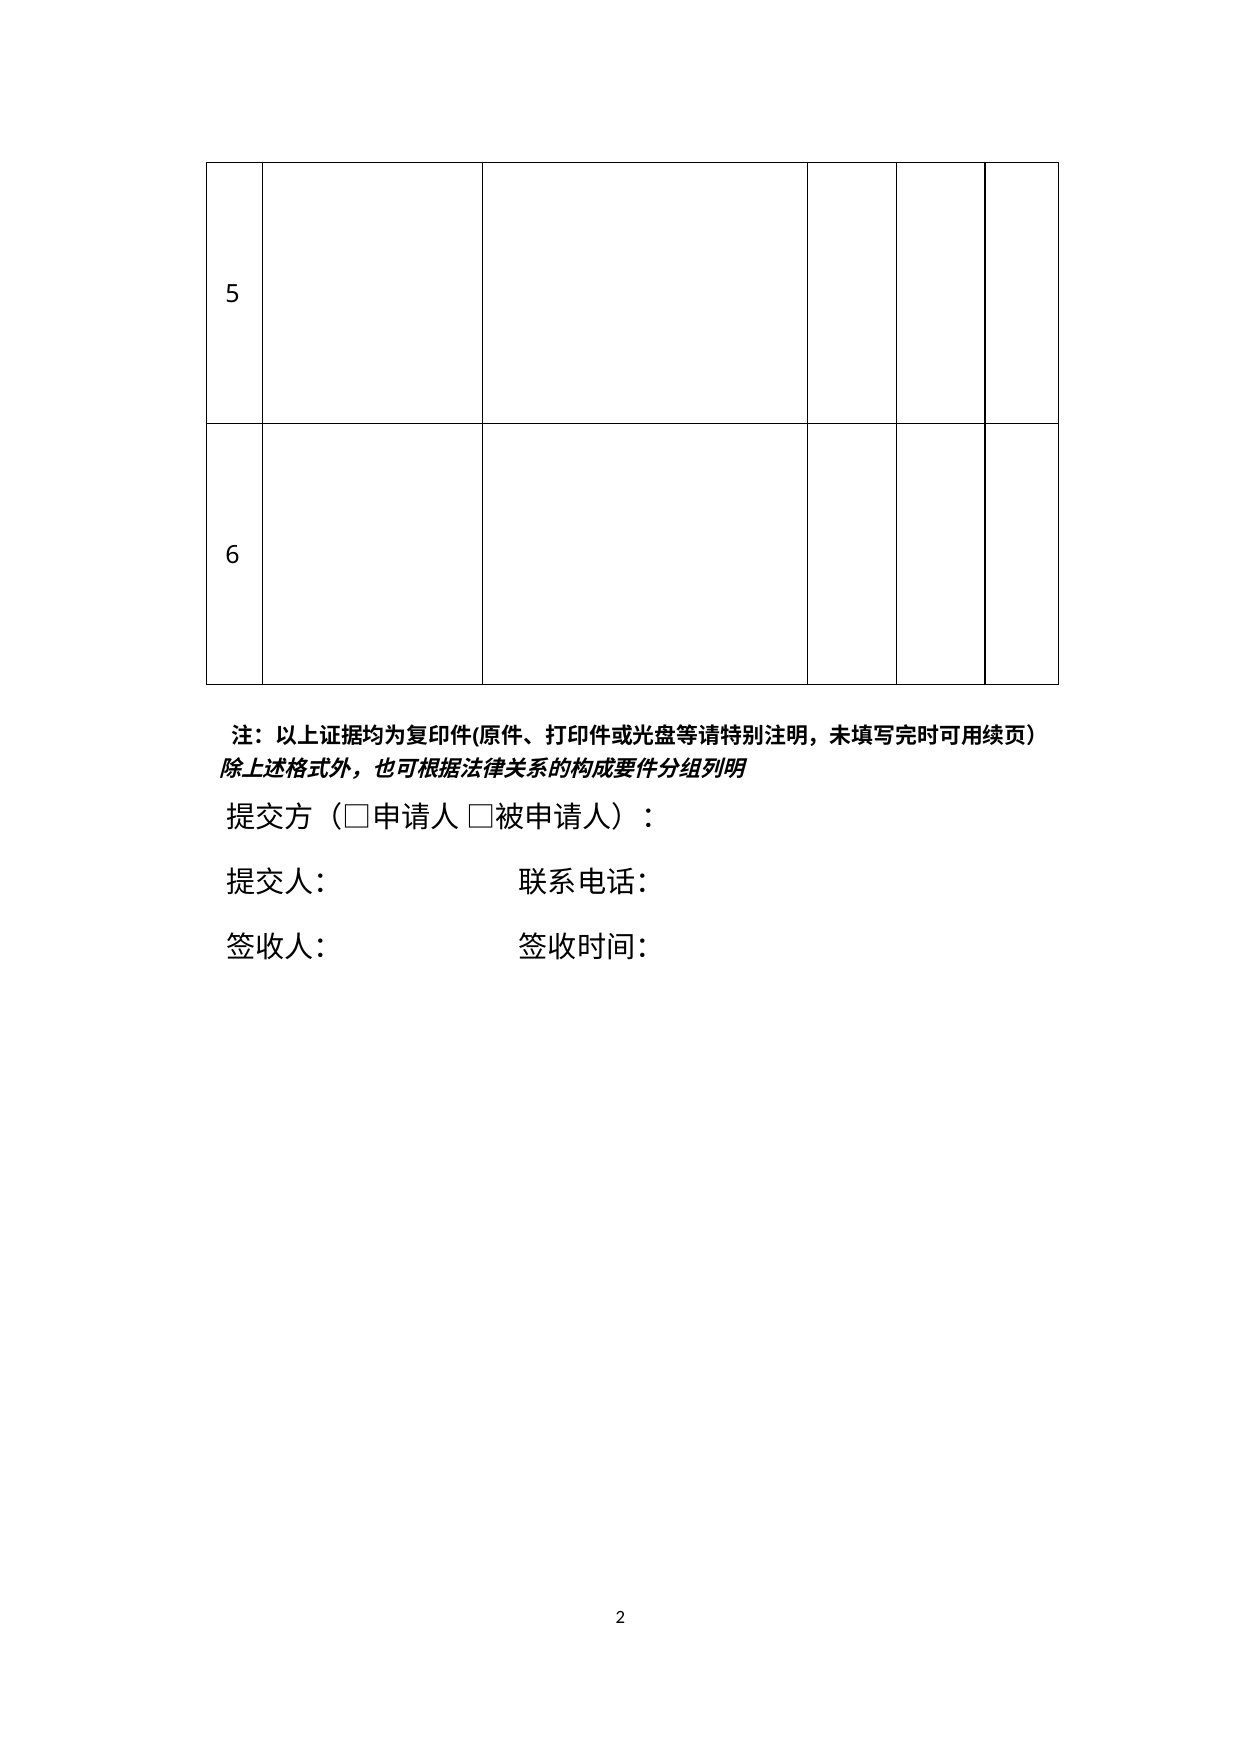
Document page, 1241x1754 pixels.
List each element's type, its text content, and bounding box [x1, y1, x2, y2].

table_cell [808, 424, 896, 684]
text 签收人： 签收时间： [197, 913, 1053, 978]
table_cell [263, 163, 482, 423]
table_cell [263, 424, 482, 684]
table_cell 6 [207, 424, 262, 684]
table_cell [483, 424, 807, 684]
text 提交人： 联系电话： [197, 848, 1053, 913]
table_cell [986, 424, 1058, 684]
text 注：以上证据均为复印件(原件、打印件或光盘等请特别注明，未填写完时可用续页） [187, 718, 1053, 750]
table_cell [897, 424, 984, 684]
table_cell [483, 163, 807, 423]
table_cell [808, 163, 896, 423]
table_cell 5 [207, 163, 262, 423]
table_cell [897, 163, 984, 423]
table_cell [986, 163, 1058, 423]
text 除上述格式外，也可根据法律关系的构成要件分组列明 [197, 750, 1053, 783]
text 提交方（□申请人 □被申请人）： [197, 783, 1053, 848]
